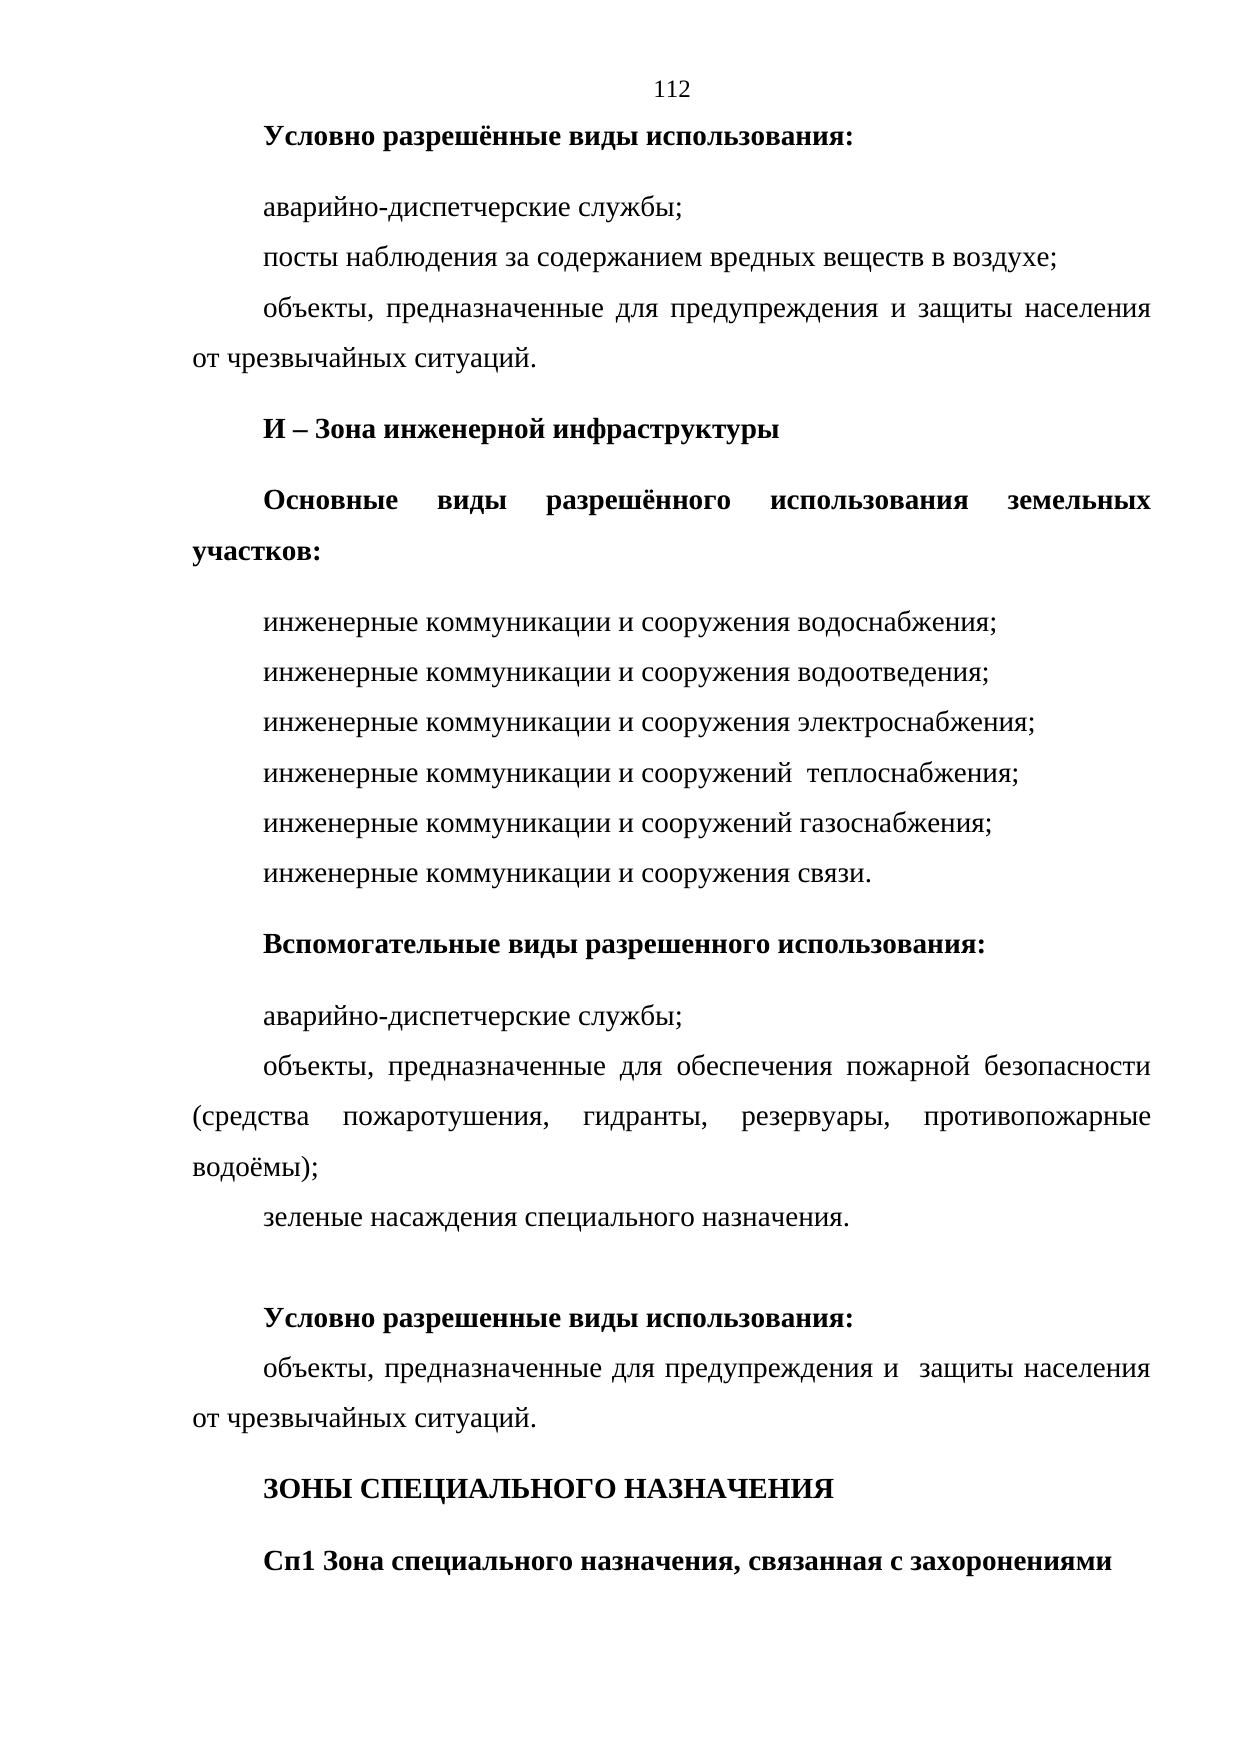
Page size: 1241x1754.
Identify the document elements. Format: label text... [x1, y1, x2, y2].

text инженерные коммуникации и сооружений теплоснабжения; [192, 755, 1152, 788]
text ЗОНЫ СПЕЦИАЛЬНОГО НАЗНАЧЕНИЯ [192, 1471, 1152, 1505]
text Сп1 Зона специального назначения, связанная с захоронениями [192, 1543, 1152, 1576]
text инженерные коммуникации и сооружений газоснабжения; [192, 805, 1152, 839]
text инженерные коммуникации и сооружения водоснабжения; [192, 604, 1152, 637]
text объекты, предназначенные для предупреждения и защиты населения от чрезвычайных ситуаций. [192, 290, 1152, 374]
text аварийно-диспетчерские службы; [192, 998, 1152, 1031]
text объекты, предназначенные для обеспечения пожарной безопасности (средства пожаротушения, гидранты, резервуары, противопожарные водоёмы); [192, 1048, 1152, 1182]
text Основные виды разрешённого использования земельных участков: [192, 482, 1152, 566]
text зеленые насаждения специального назначения. [192, 1199, 1152, 1233]
text аварийно-диспетчерские службы; [192, 189, 1152, 223]
text инженерные коммуникации и сооружения водоотведения; [192, 654, 1152, 688]
text Условно разрешённые виды использования: [192, 118, 1152, 152]
text посты наблюдения за содержанием вредных веществ в воздухе; [192, 239, 1152, 273]
text инженерные коммуникации и сооружения связи. [192, 856, 1152, 889]
text И – Зона инженерной инфраструктуры [192, 411, 1152, 445]
text Вспомогательные виды разрешенного использования: [192, 927, 1152, 960]
text Условно разрешенные виды использования: [192, 1300, 1152, 1333]
text объекты, предназначенные для предупреждения и защиты населения от чрезвычайных ситуаций. [192, 1350, 1152, 1434]
text инженерные коммуникации и сооружения электроснабжения; [192, 704, 1152, 738]
